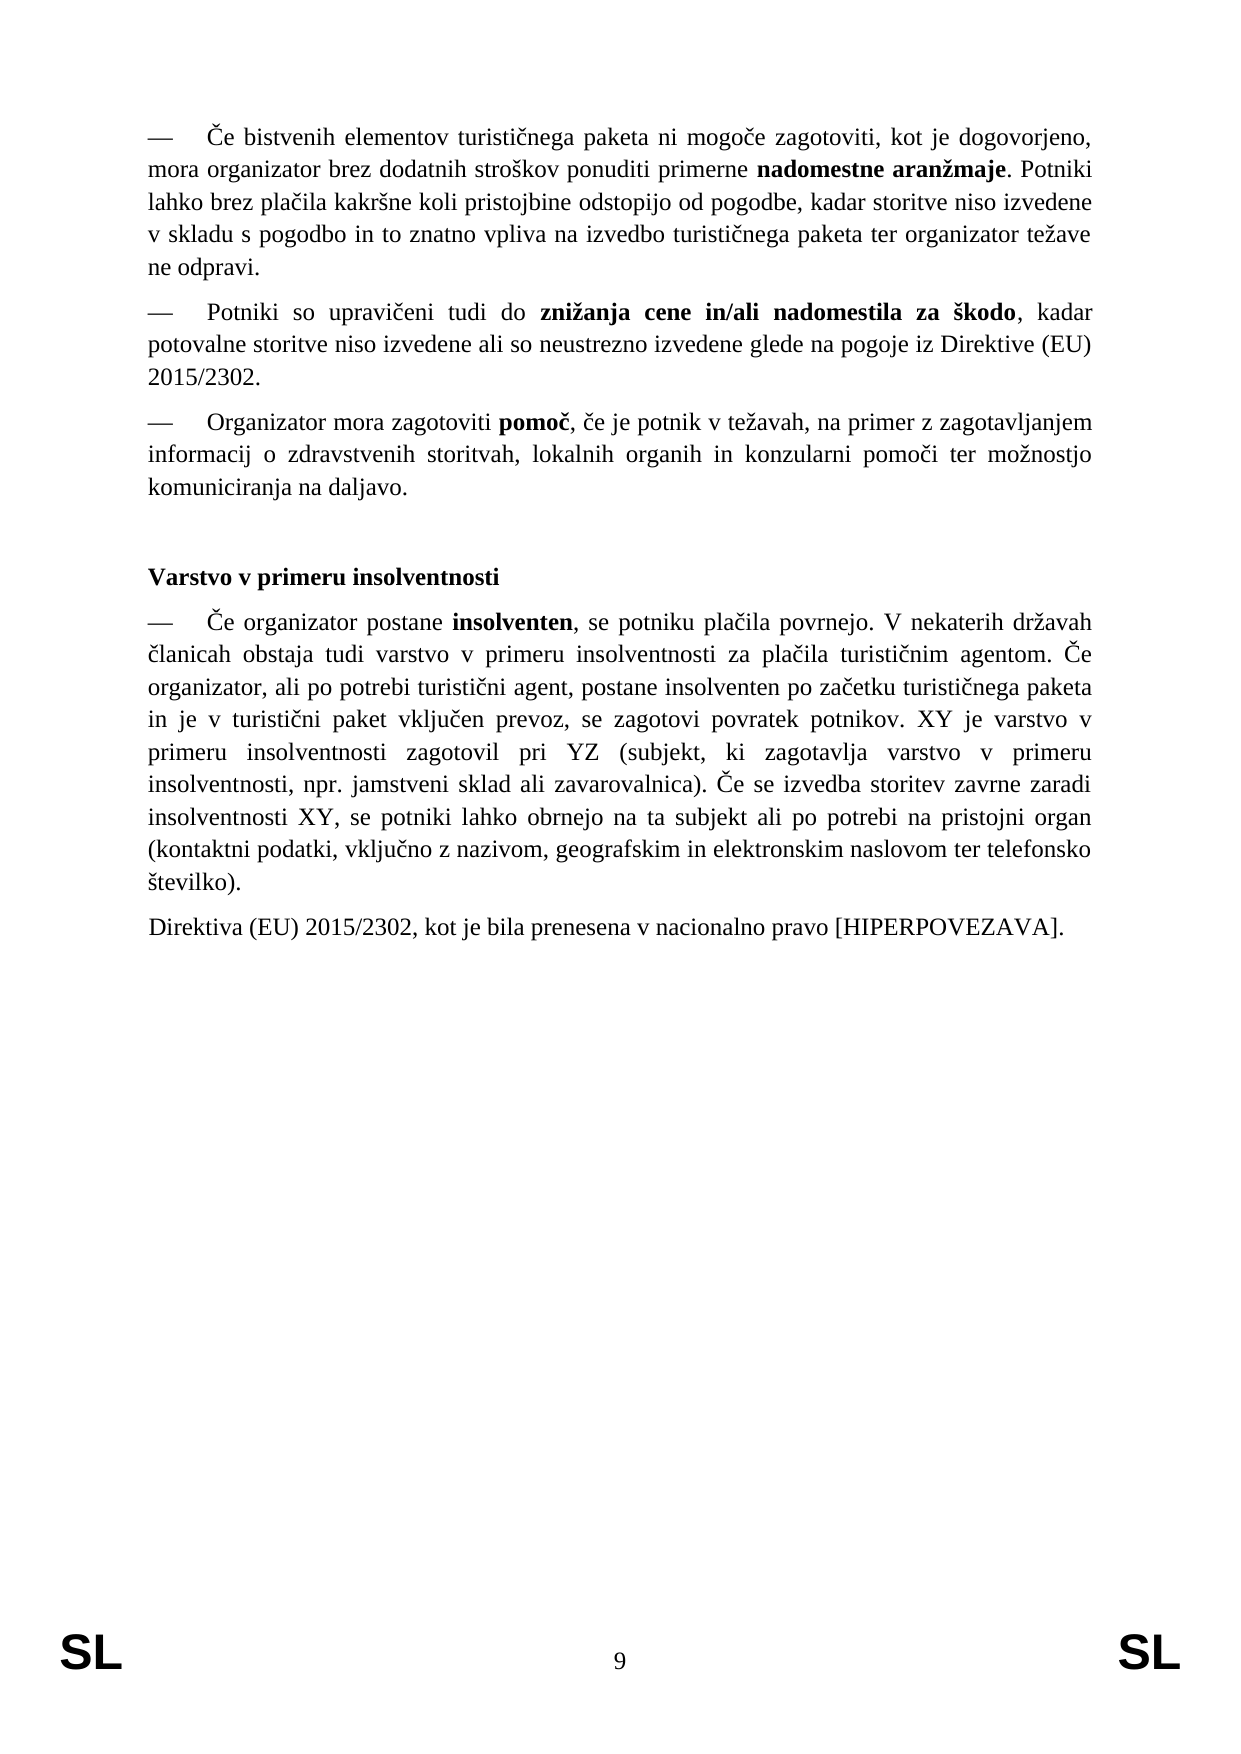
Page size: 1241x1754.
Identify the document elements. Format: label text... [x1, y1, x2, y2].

text — Če bistvenih elementov turističnega paketa ni mogoče zagotoviti, kot je dogovorjeno, mora organizator brez dodatnih stroškov ponuditi primerne nadomestne aranžmaje. Potniki lahko brez plačila kakršne koli pristojbine odstopijo od pogodbe, kadar storitve niso izvedene v skladu s pogodbo in to znatno vpliva na izvedbo turističnega paketa ter organizator težave ne odpravi. [148, 118, 1093, 281]
table_header Direktiva (EU) 2015/2302, kot je bila prenesena v nacionalno pravo [HIPERPOVEZAVA]. [148, 896, 1093, 986]
text Varstvo v primeru insolventnosti [148, 558, 1093, 591]
text — Če organizator postane insolventen, se potniku plačila povrnejo. V nekaterih državah članicah obstaja tudi varstvo v primeru insolventnosti za plačila turističnim agentom. Če organizator, ali po potrebi turistični agent, postane insolventen po začetku turističnega paketa in je v turistični paket vključen prevoz, se zagotovi povratek potnikov. XY je varstvo v primeru insolventnosti zagotovil pri YZ (subjekt, ki zagotavlja varstvo v primeru insolventnosti, npr. jamstveni sklad ali zavarovalnica). Če se izvedba storitev zavrne zaradi insolventnosti XY, se potniki lahko obrnejo na ta subjekt ali po potrebi na pristojni organ (kontaktni podatki, vključno z nazivom, geografskim in elektronskim naslovom ter telefonsko številko). [148, 603, 1093, 896]
text — Organizator mora zagotoviti pomoč, če je potnik v težavah, na primer z zagotavljanjem informacij o zdravstvenih storitvah, lokalnih organih in konzularni pomoči ter možnostjo komuniciranja na daljavo. [148, 403, 1093, 501]
text — Potniki so upravičeni tudi do znižanja cene in/ali nadomestila za škodo, kadar potovalne storitve niso izvedene ali so neustrezno izvedene glede na pogoje iz Direktive (EU) 2015/2302. [148, 293, 1093, 391]
